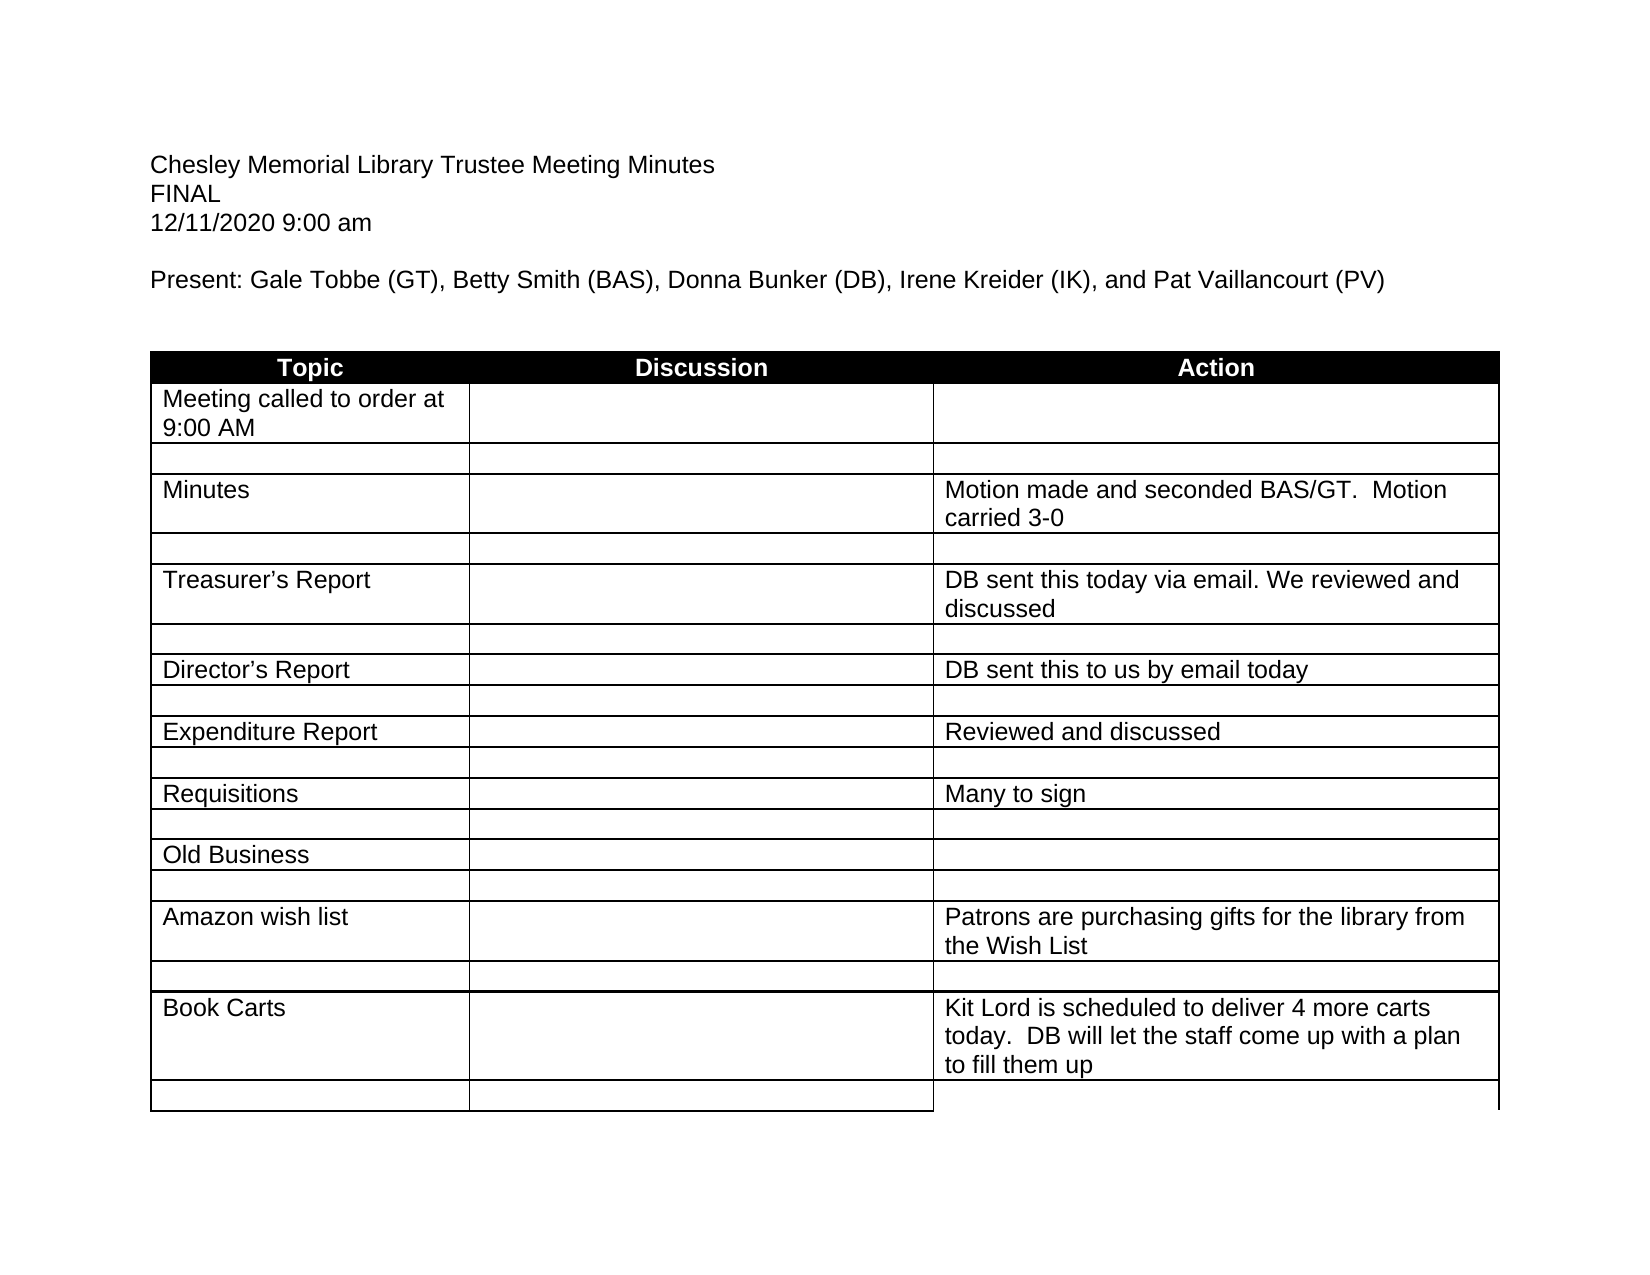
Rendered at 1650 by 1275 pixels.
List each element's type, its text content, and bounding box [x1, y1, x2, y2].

table_cell Kit Lord is scheduled to deliver 4 more carts today. DB will let the staff come up with a plan to fill them up [934, 993, 1498, 1079]
table_cell [934, 384, 1498, 442]
table_cell [470, 475, 933, 532]
table_cell [470, 871, 933, 900]
table_cell [470, 810, 933, 838]
table_cell Book Carts [152, 993, 469, 1079]
text Chesley Memorial Library Trustee Meeting Minutes [150, 150, 1500, 179]
table_cell DB sent this today via email. We reviewed and discussed [934, 565, 1498, 622]
table_cell [934, 962, 1498, 990]
table_cell [934, 444, 1498, 472]
table_cell Requisitions [152, 779, 469, 807]
table_cell Amazon wish list [152, 902, 469, 959]
table_cell [470, 384, 933, 442]
table_cell [934, 686, 1498, 715]
table_cell [470, 748, 933, 777]
table_cell Expenditure Report [152, 717, 469, 746]
table_cell [470, 655, 933, 684]
table_header Action [933, 353, 1498, 382]
table_cell [152, 625, 469, 653]
table_cell [934, 748, 1498, 777]
table_cell [470, 962, 933, 990]
text Present: Gale Tobbe (GT), Betty Smith (BAS), Donna Bunker (DB), Irene Kreider (IK), and Pat Vaillancourt (PV) [150, 265, 1500, 294]
text 12/11/2020 9:00 am [150, 207, 1500, 236]
table_cell [470, 779, 933, 807]
table_cell [152, 1081, 469, 1109]
table_cell [152, 871, 469, 900]
table_cell [470, 625, 933, 653]
table_cell [934, 810, 1498, 838]
table_cell [934, 534, 1498, 563]
table_cell [152, 962, 469, 990]
table_header Discussion [469, 353, 933, 382]
table_cell [470, 993, 933, 1079]
table_cell DB sent this to us by email today [934, 655, 1498, 684]
table_cell [470, 1081, 933, 1109]
table_cell Patrons are purchasing gifts for the library from the Wish List [934, 902, 1498, 959]
table_cell Reviewed and discussed [934, 717, 1498, 746]
table_cell [152, 534, 469, 563]
table_cell Treasurer’s Report [152, 565, 469, 622]
text FINAL [150, 179, 1500, 207]
table_cell Minutes [152, 475, 469, 532]
table_cell [470, 534, 933, 563]
table_cell Many to sign [934, 779, 1498, 807]
table_cell [152, 810, 469, 838]
table_cell [470, 902, 933, 959]
table_cell [152, 686, 469, 715]
table_cell [470, 840, 933, 869]
table_cell Motion made and seconded BAS/GT. Motion carried 3-0 [934, 475, 1498, 532]
table_cell [934, 1081, 1498, 1109]
table_cell Old Business [152, 840, 469, 869]
table_cell [934, 840, 1498, 869]
table_cell Meeting called to order at 9:00 AM [152, 384, 469, 442]
table_cell [934, 871, 1498, 900]
table_cell [470, 565, 933, 622]
table_cell [470, 444, 933, 472]
table_cell [152, 748, 469, 777]
table_cell [934, 625, 1498, 653]
table_header Topic [152, 353, 469, 382]
table_cell [470, 717, 933, 746]
table_cell Director’s Report [152, 655, 469, 684]
table_cell [152, 444, 469, 472]
table_cell [470, 686, 933, 715]
